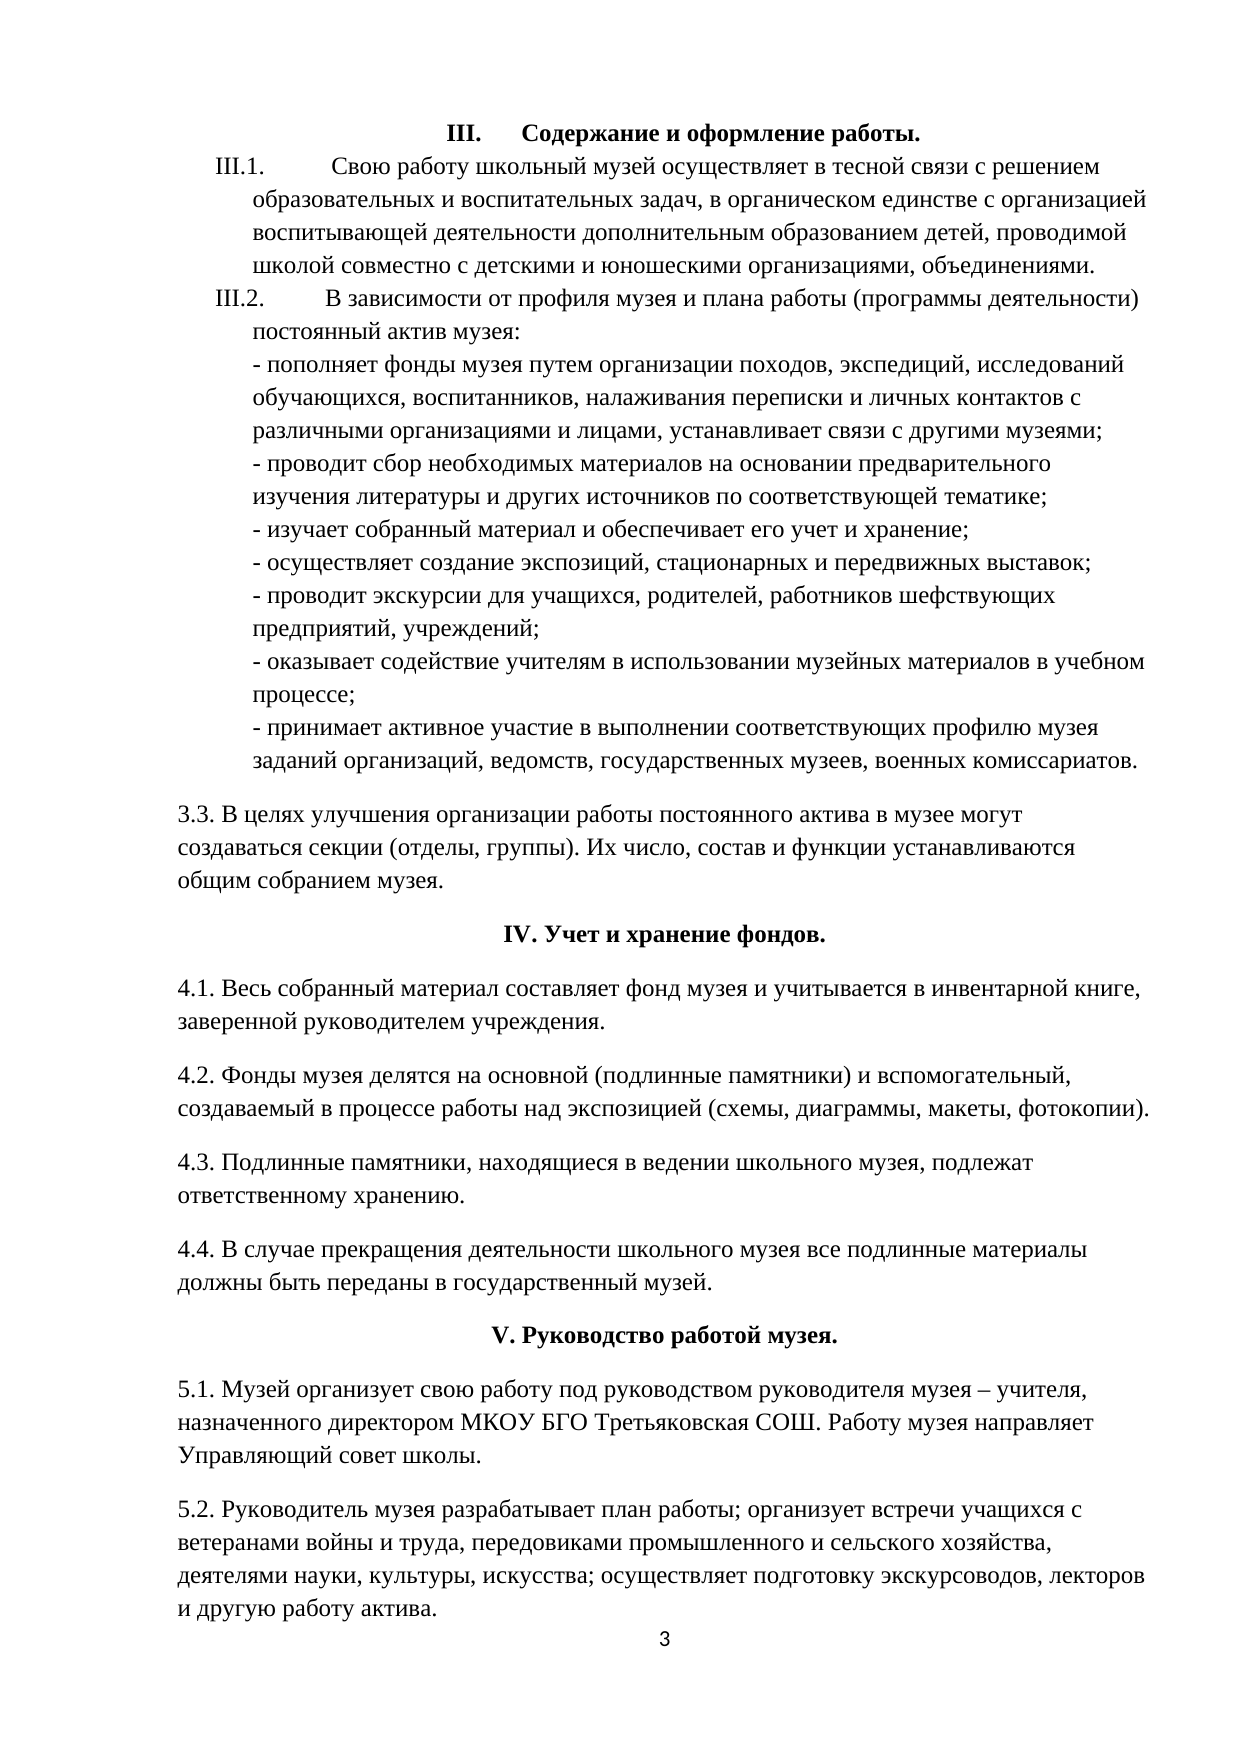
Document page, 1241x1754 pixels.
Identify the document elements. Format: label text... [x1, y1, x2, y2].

text 4.4. В случае прекращения деятельности школьного музея все подлинные материалы должны быть переданы в государственный музей. [177, 1234, 1152, 1296]
list - пополняет фонды музея путем организации походов, экспедиций, исследований обучающихся, воспитанников, налаживания переписки и личных контактов с различными организациями и лицами, устанавливает связи с другими музеями; [252, 349, 1152, 444]
text 4.3. Подлинные памятники, находящиеся в ведении школьного музея, подлежат ответственному хранению. [177, 1147, 1152, 1209]
text V. Руководство работой музея. [177, 1321, 1152, 1349]
list - принимает активное участие в выполнении соответствующих профилю музея заданий организаций, ведомств, государственных музеев, военных комиссариатов. [252, 712, 1152, 774]
list Содержание и оформление работы. [215, 118, 1152, 147]
list - проводит сбор необходимых материалов на основании предварительного изучения литературы и других источников по соответствующей тематике; [252, 448, 1152, 510]
text 4.2. Фонды музея делятся на основной (подлинные памятники) и вспомогательный, создаваемый в процессе работы над экспозицией (схемы, диаграммы, макеты, фотокопии). [177, 1060, 1152, 1122]
text 3.3. В целях улучшения организации работы постоянного актива в музее могут создаваться секции (отделы, группы). Их число, состав и функции устанавливаются общим собранием музея. [177, 799, 1152, 894]
list - изучает собранный материал и обеспечивает его учет и хранение; [252, 514, 1152, 543]
list - осуществляет создание экспозиций, стационарных и передвижных выставок; [252, 547, 1152, 576]
list Свою работу школьный музей осуществляет в тесной связи с решением образовательных и воспитательных задач, в органическом единстве с организацией воспитывающей деятельности дополнительным образованием детей, проводимой школой совместно с детскими и юношескими организациями, объединениями. [215, 151, 1152, 279]
list - проводит экскурсии для учащихся, родителей, работников шефствующих предприятий, учреждений; [252, 580, 1152, 642]
text IV. Учет и хранение фондов. [177, 919, 1152, 948]
list В зависимости от профиля музея и плана работы (программы деятельности) постоянный актив музея: [215, 283, 1152, 345]
text 4.1. Весь собранный материал составляет фонд музея и учитывается в инвентарной книге, заверенной руководителем учреждения. [177, 973, 1152, 1035]
text 5.1. Музей организует свою работу под руководством руководителя музея – учителя, назначенного директором МКОУ БГО Третьяковская СОШ. Работу музея направляет Управляющий совет школы. [177, 1374, 1152, 1469]
text 5.2. Руководитель музея разрабатывает план работы; организует встречи учащихся с ветеранами войны и труда, передовиками промышленного и сельского хозяйства, деятелями науки, культуры, искусства; осуществляет подготовку экскурсоводов, лекторов и другую работу актива. [177, 1494, 1152, 1622]
list - оказывает содействие учителям в использовании музейных материалов в учебном процессе; [252, 646, 1152, 708]
